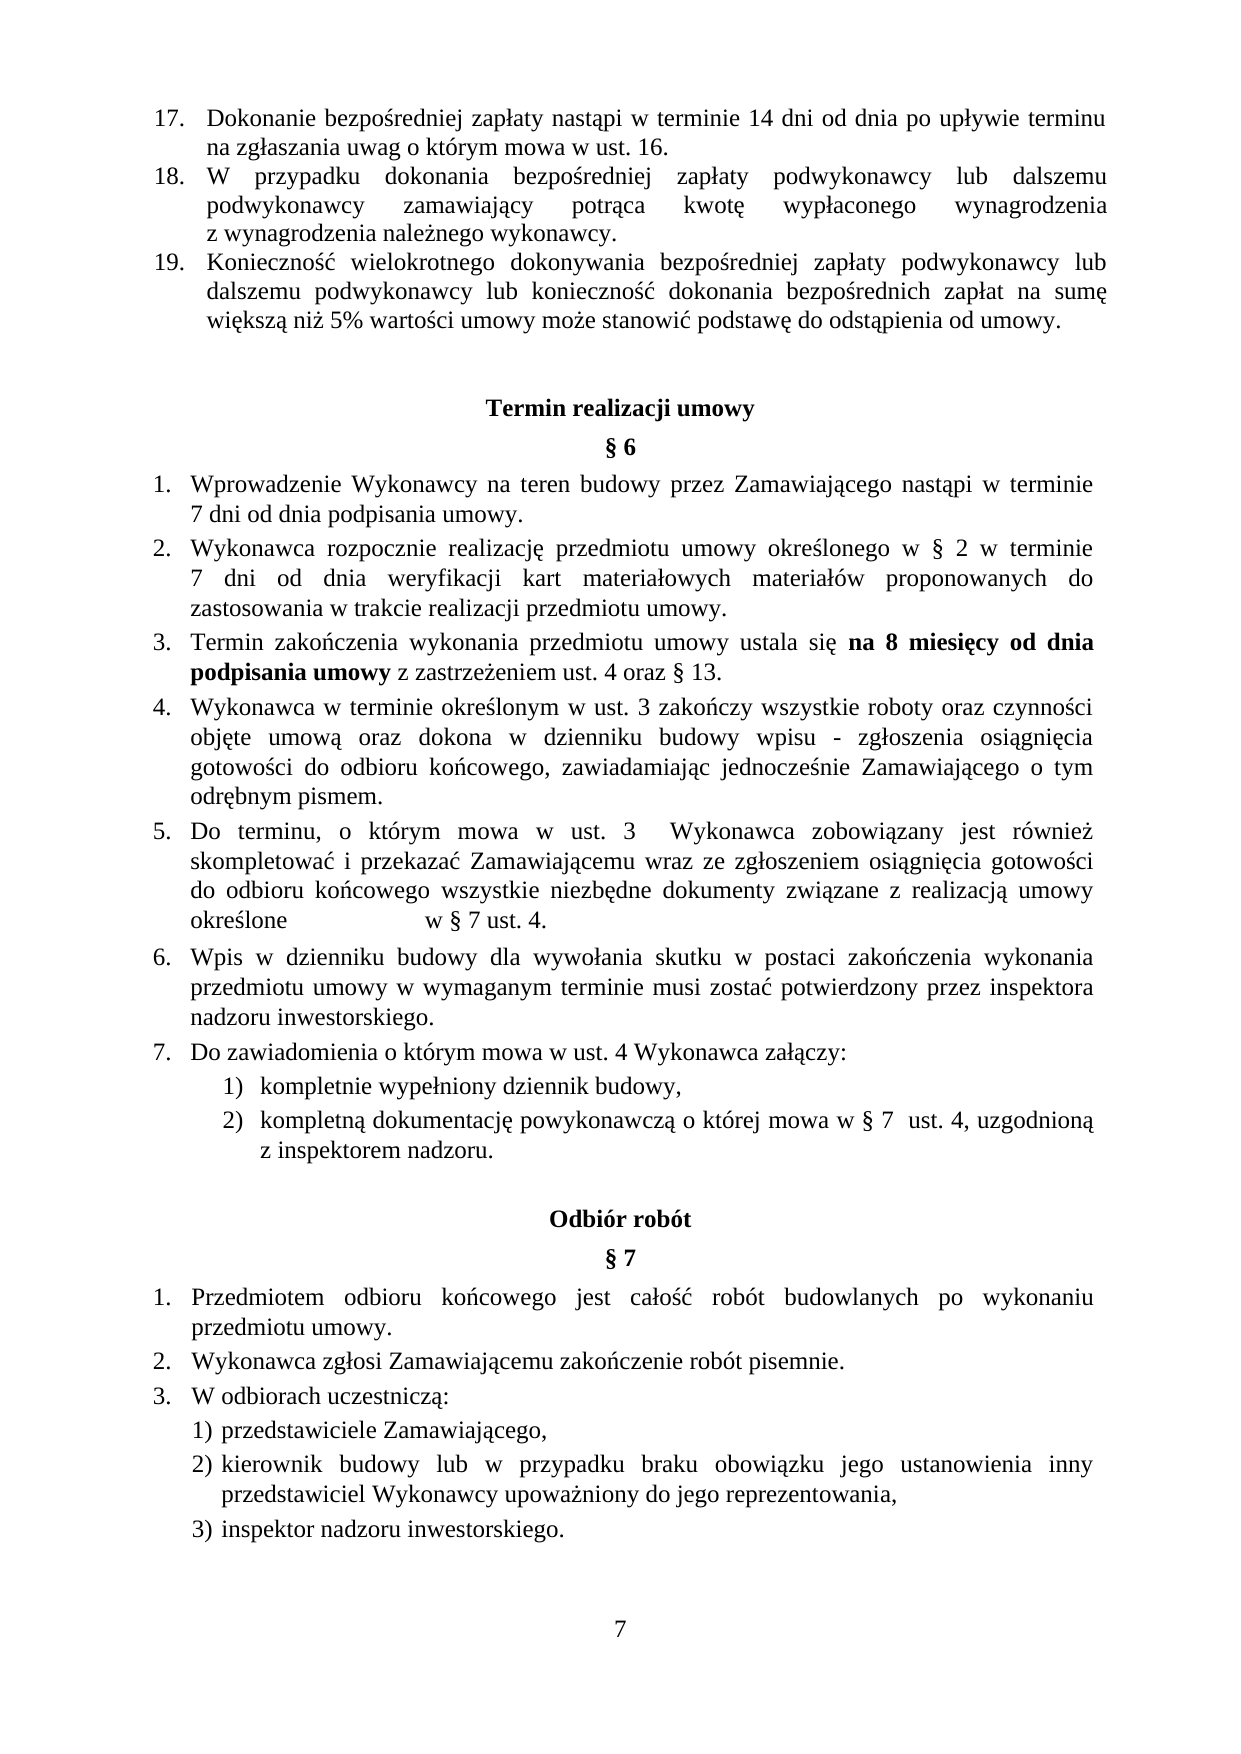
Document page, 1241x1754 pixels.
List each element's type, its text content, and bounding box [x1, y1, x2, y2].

list Termin zakończenia wykonania przedmiotu umowy ustala się na 8 miesięcy od dnia podpisania umowy z zastrzeżeniem ust. 4 oraz § 13. [153, 627, 1094, 686]
subtitle § 6 [177, 432, 1063, 461]
list Do terminu, o którym mowa w ust. 3 Wykonawca zobowiązany jest również skompletować i przekazać Zamawiającemu wraz ze zgłoszeniem osiągnięcia gotowości do odbioru końcowego wszystkie niezbędne dokumenty związane z realizacją umowy określone w § 7 ust. 4. [153, 816, 1094, 934]
subtitle Odbiór robót [177, 1204, 1063, 1233]
list Wykonawca rozpocznie realizację przedmiotu umowy określonego w § 2 w terminie 7 dni od dnia weryfikacji kart materiałowych materiałów proponowanych do zastosowania w trakcie realizacji przedmiotu umowy. [153, 533, 1094, 622]
list kompletnie wypełniony dziennik budowy, [222, 1071, 1094, 1100]
list Wpis w dzienniku budowy dla wywołania skutku w postaci zakończenia wykonania przedmiotu umowy w wymaganym terminie musi zostać potwierdzony przez inspektora nadzoru inwestorskiego. [153, 942, 1094, 1031]
subtitle § 7 [177, 1243, 1063, 1272]
list Do zawiadomienia o którym mowa w ust. 4 Wykonawca załączy: [153, 1037, 1094, 1065]
text Termin realizacji umowy [485, 393, 1107, 422]
list kierownik budowy lub w przypadku braku obowiązku jego ustanowienia inny przedstawiciel Wykonawcy upoważniony do jego reprezentowania, [192, 1449, 1094, 1508]
list Dokonanie bezpośredniej zapłaty nastąpi w terminie 14 dni od dnia po upływie terminu na zgłaszania uwag o którym mowa w ust. 16. [185, 103, 1107, 161]
list Przedmiotem odbioru końcowego jest całość robót budowlanych po wykonaniu przedmiotu umowy. [153, 1282, 1094, 1341]
list Wprowadzenie Wykonawcy na teren budowy przez Zamawiającego nastąpi w terminie 7 dni od dnia podpisania umowy. [153, 469, 1094, 528]
list Wykonawca zgłosi Zamawiającemu zakończenie robót pisemnie. [153, 1346, 1094, 1375]
list inspektor nadzoru inwestorskiego. [192, 1514, 1094, 1542]
list W odbiorach uczestniczą: [153, 1381, 1094, 1409]
list kompletną dokumentację powykonawczą o której mowa w § 7 ust. 4, uzgodnioną z inspektorem nadzoru. [222, 1105, 1094, 1164]
list Konieczność wielokrotnego dokonywania bezpośredniej zapłaty podwykonawcy lub dalszemu podwykonawcy lub konieczność dokonania bezpośrednich zapłat na sumę większą niż 5% wartości umowy może stanowić podstawę do odstąpienia od umowy. [185, 247, 1107, 333]
list Wykonawca w terminie określonym w ust. 3 zakończy wszystkie roboty oraz czynności objęte umową oraz dokona w dzienniku budowy wpisu - zgłoszenia osiągnięcia gotowości do odbioru końcowego, zawiadamiając jednocześnie Zamawiającego o tym odrębnym pismem. [153, 692, 1094, 810]
list W przypadku dokonania bezpośredniej zapłaty podwykonawcy lub dalszemu podwykonawcy zamawiający potrąca kwotę wypłaconego wynagrodzenia z wynagrodzenia należnego wykonawcy. [185, 161, 1107, 247]
list przedstawiciele Zamawiającego, [192, 1415, 1094, 1444]
